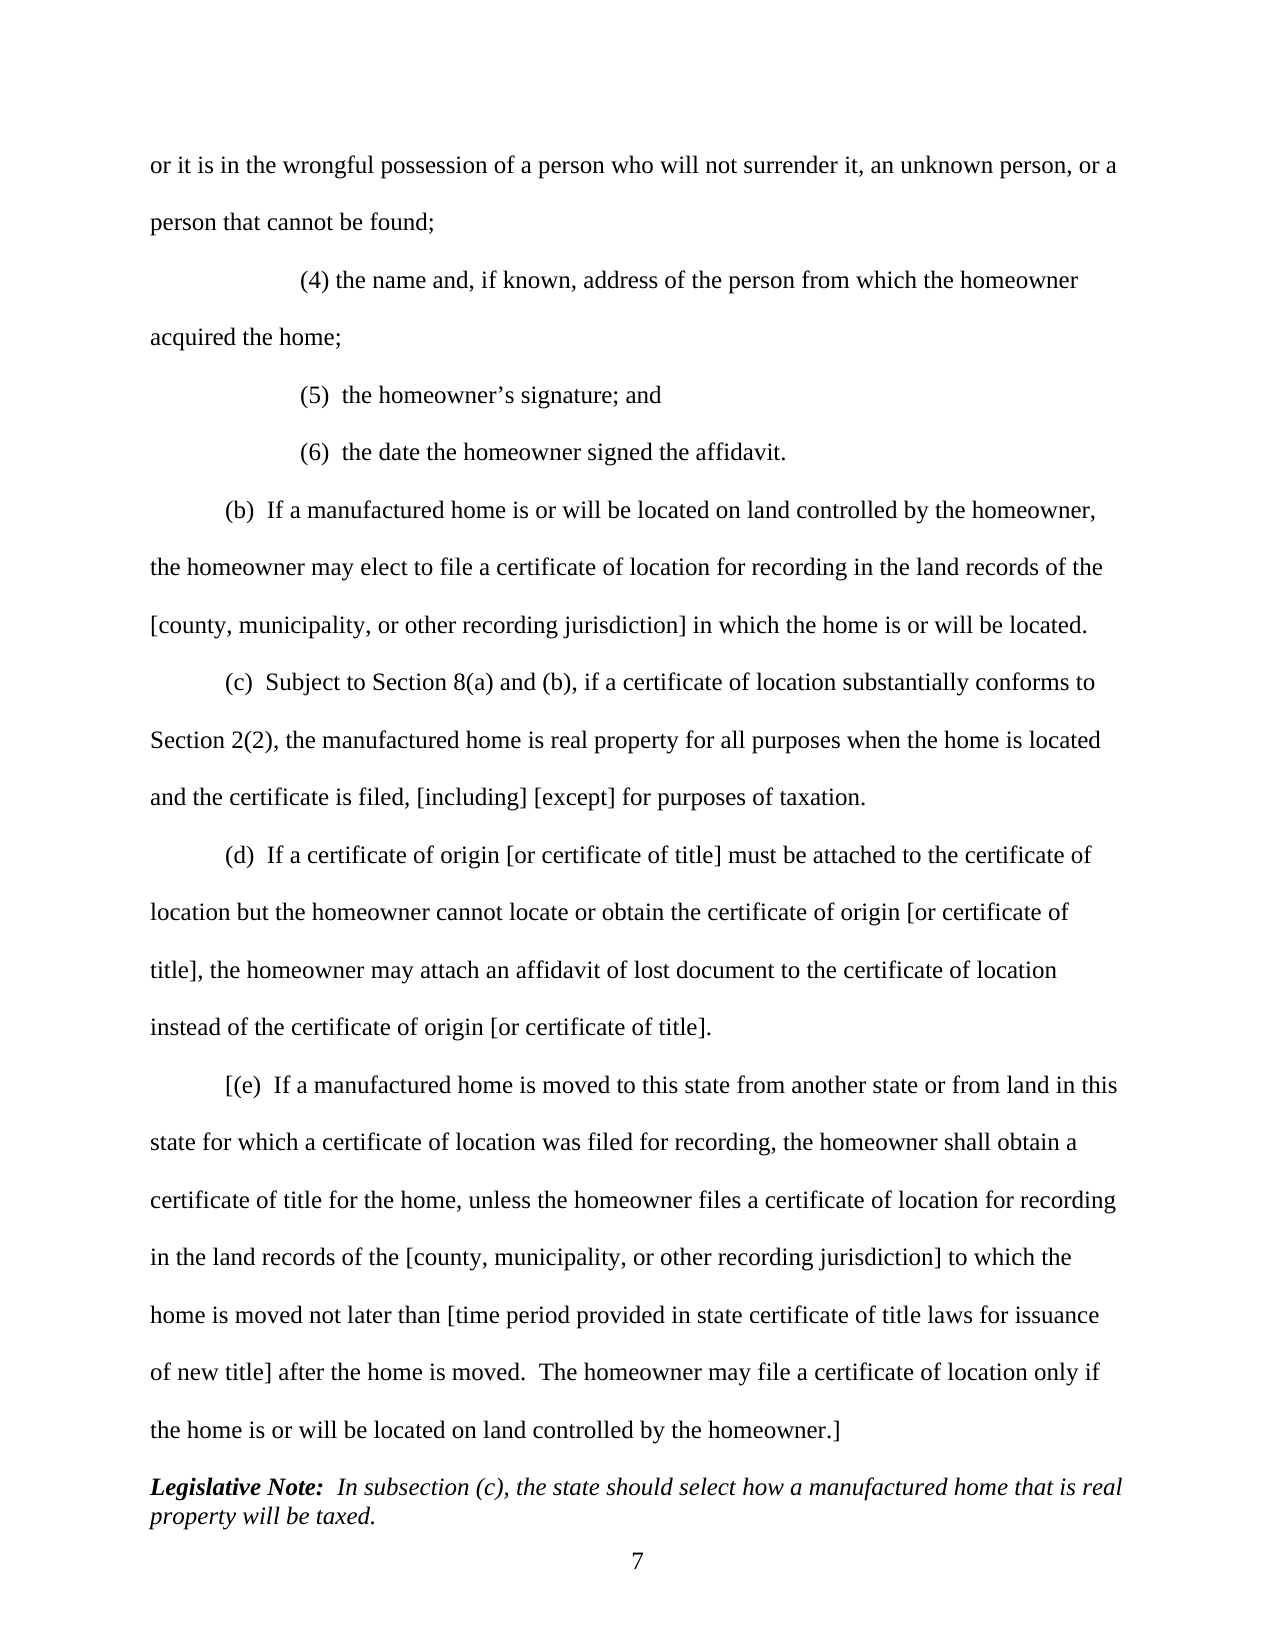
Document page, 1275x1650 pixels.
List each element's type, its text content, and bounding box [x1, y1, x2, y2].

text (4) the name and, if known, address of the person from which the homeowner acquired the home; [150, 265, 1125, 351]
text [(e) If a manufactured home is moved to this state from another state or from land in this state for which a certificate of location was filed for recording, the homeowner shall obtain a certificate of title for the home, unless the homeowner files a certificate of location for recording in the land records of the [county, municipality, or other recording jurisdiction] to which the home is moved not later than [time period provided in state certificate of title laws for issuance of new title] after the home is moved. The homeowner may file a certificate of location only if the home is or will be located on land controlled by the homeowner.] [150, 1070, 1125, 1444]
text (b) If a manufactured home is or will be located on land controlled by the homeowner, the homeowner may elect to file a certificate of location for recording in the land records of the [county, municipality, or other recording jurisdiction] in which the home is or will be located. [150, 495, 1125, 639]
text (6) the date the homeowner signed the affidavit. [150, 437, 1125, 466]
text (c) Subject to Section 8(a) and (b), if a certificate of location substantially conforms to Section 2(2), the manufactured home is real property for all purposes when the home is located and the certificate is filed, [including] [except] for purposes of taxation. [150, 667, 1125, 811]
text (d) If a certificate of origin [or certificate of title] must be attached to the certificate of location but the homeowner cannot locate or obtain the certificate of origin [or certificate of title], the homeowner may attach an affidavit of lost document to the certificate of location instead of the certificate of origin [or certificate of title]. [150, 840, 1125, 1041]
text Legislative Note: In subsection (c), the state should select how a manufactured home that is real property will be taxed. [150, 1472, 1125, 1530]
text (5) the homeowner’s signature; and [150, 380, 1125, 409]
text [150, 150, 1125, 236]
